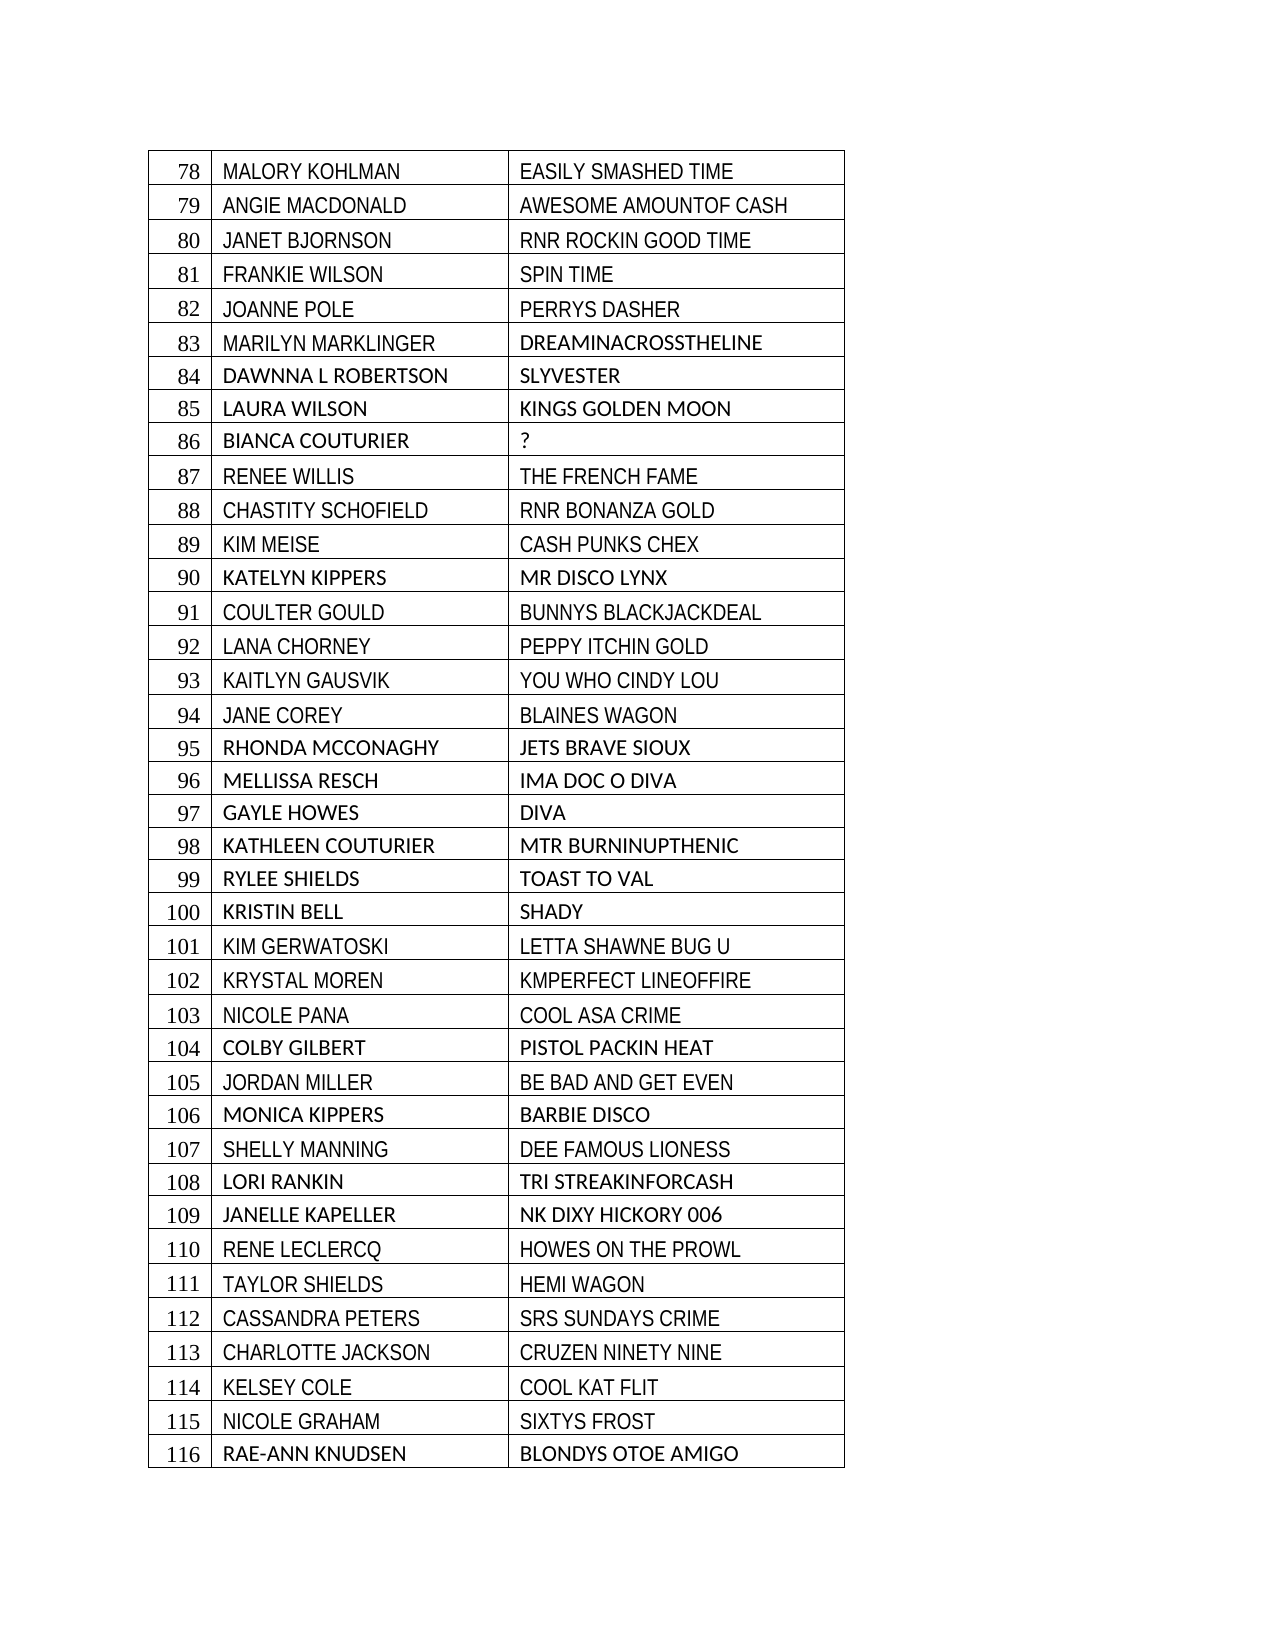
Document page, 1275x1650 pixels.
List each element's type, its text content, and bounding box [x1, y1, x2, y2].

table_cell CHARLOTTE JACKSON [212, 1332, 508, 1366]
table_cell JANE COREY [212, 695, 508, 728]
table_cell DIVA [509, 795, 844, 827]
table_cell 106 [149, 1096, 211, 1128]
table_cell SHELLY MANNING [212, 1129, 508, 1162]
table_cell DREAMINACROSSTHELINE [509, 323, 844, 356]
table_cell 104 [149, 1029, 211, 1061]
table_cell THE FRENCH FAME [509, 456, 844, 489]
table_cell KRISTIN BELL [212, 893, 508, 925]
table_cell 93 [149, 660, 211, 694]
table_cell 113 [149, 1332, 211, 1366]
table_cell TRI STREAKINFORCASH [509, 1164, 844, 1195]
table_cell 85 [149, 390, 211, 422]
table_cell 96 [149, 762, 211, 794]
table_cell 91 [149, 592, 211, 625]
table_cell ANGIE MACDONALD [212, 185, 508, 219]
table_cell 87 [149, 456, 211, 489]
table_cell RAE-ANN KNUDSEN [212, 1435, 508, 1467]
table_cell NICOLE PANA [212, 995, 508, 1028]
table_cell 99 [149, 860, 211, 892]
table_cell MALORY KOHLMAN [212, 151, 508, 184]
table_cell MONICA KIPPERS [212, 1096, 508, 1128]
table_cell DAWNNA L ROBERTSON [212, 357, 508, 389]
table_cell 102 [149, 960, 211, 994]
table_cell KATELYN KIPPERS [212, 559, 508, 591]
table_cell JORDAN MILLER [212, 1062, 508, 1095]
table_cell 114 [149, 1367, 211, 1400]
table_cell MELLISSA RESCH [212, 762, 508, 794]
table_cell 86 [149, 423, 211, 455]
table_cell LANA CHORNEY [212, 626, 508, 659]
table_cell 105 [149, 1062, 211, 1095]
table_cell 107 [149, 1129, 211, 1162]
table_cell LORI RANKIN [212, 1164, 508, 1195]
table_cell BIANCA COUTURIER [212, 423, 508, 455]
table_cell COOL KAT FLIT [509, 1367, 844, 1400]
table_cell 81 [149, 254, 211, 287]
table_cell PISTOL PACKIN HEAT [509, 1029, 844, 1061]
table_cell CASSANDRA PETERS [212, 1298, 508, 1331]
table_cell 95 [149, 729, 211, 761]
table_cell AWESOME AMOUNTOF CASH [509, 185, 844, 219]
table_cell RHONDA MCCONAGHY [212, 729, 508, 761]
table_cell BLAINES WAGON [509, 695, 844, 728]
table_cell BLONDYS OTOE AMIGO [509, 1435, 844, 1467]
table_cell PERRYS DASHER [509, 289, 844, 322]
table_cell 82 [149, 289, 211, 322]
table_cell 100 [149, 893, 211, 925]
table_cell 84 [149, 357, 211, 389]
table_cell NK DIXY HICKORY 006 [509, 1196, 844, 1228]
table_cell FRANKIE WILSON [212, 254, 508, 287]
table_cell COLBY GILBERT [212, 1029, 508, 1061]
table_cell SRS SUNDAYS CRIME [509, 1298, 844, 1331]
table_cell 92 [149, 626, 211, 659]
table_cell SPIN TIME [509, 254, 844, 287]
table_cell SHADY [509, 893, 844, 925]
table_cell KMPERFECT LINEOFFIRE [509, 960, 844, 994]
table_cell COOL ASA CRIME [509, 995, 844, 1028]
table_cell 108 [149, 1164, 211, 1195]
table_cell CRUZEN NINETY NINE [509, 1332, 844, 1366]
table_cell KATHLEEN COUTURIER [212, 828, 508, 859]
table_cell GAYLE HOWES [212, 795, 508, 827]
table_cell JOANNE POLE [212, 289, 508, 322]
table_cell SLYVESTER [509, 357, 844, 389]
table_cell MARILYN MARKLINGER [212, 323, 508, 356]
table_cell 88 [149, 490, 211, 523]
table_cell JANET BJORNSON [212, 220, 508, 253]
table_cell JANELLE KAPELLER [212, 1196, 508, 1228]
table_cell ? [509, 423, 844, 455]
table_cell RENEE WILLIS [212, 456, 508, 489]
table_cell LAURA WILSON [212, 390, 508, 422]
table_cell KELSEY COLE [212, 1367, 508, 1400]
table_cell RNR ROCKIN GOOD TIME [509, 220, 844, 253]
table_cell 94 [149, 695, 211, 728]
table_cell 98 [149, 828, 211, 859]
table_cell YOU WHO CINDY LOU [509, 660, 844, 694]
table_cell KIM GERWATOSKI [212, 926, 508, 959]
table_cell CASH PUNKS CHEX [509, 525, 844, 558]
table_cell PEPPY ITCHIN GOLD [509, 626, 844, 659]
table_cell RNR BONANZA GOLD [509, 490, 844, 523]
table_cell HEMI WAGON [509, 1264, 844, 1297]
table_cell BE BAD AND GET EVEN [509, 1062, 844, 1095]
table_cell 78 [149, 151, 211, 184]
table_cell HOWES ON THE PROWL [509, 1229, 844, 1262]
table_cell 80 [149, 220, 211, 253]
table_cell SIXTYS FROST [509, 1401, 844, 1434]
table_cell 103 [149, 995, 211, 1028]
table_cell RENE LECLERCQ [212, 1229, 508, 1262]
table_cell EASILY SMASHED TIME [509, 151, 844, 184]
table_cell TAYLOR SHIELDS [212, 1264, 508, 1297]
table_cell MR DISCO LYNX [509, 559, 844, 591]
table_cell CHASTITY SCHOFIELD [212, 490, 508, 523]
table_cell 90 [149, 559, 211, 591]
table_cell RYLEE SHIELDS [212, 860, 508, 892]
table_cell 112 [149, 1298, 211, 1331]
table_cell 115 [149, 1401, 211, 1434]
table_cell KRYSTAL MOREN [212, 960, 508, 994]
table_cell 109 [149, 1196, 211, 1228]
table_cell 116 [149, 1435, 211, 1467]
table_cell NICOLE GRAHAM [212, 1401, 508, 1434]
table_cell BARBIE DISCO [509, 1096, 844, 1128]
table_cell 110 [149, 1229, 211, 1262]
table_cell COULTER GOULD [212, 592, 508, 625]
table_cell KAITLYN GAUSVIK [212, 660, 508, 694]
table_cell 97 [149, 795, 211, 827]
table_cell 101 [149, 926, 211, 959]
table_cell 83 [149, 323, 211, 356]
table_cell JETS BRAVE SIOUX [509, 729, 844, 761]
table_cell MTR BURNINUPTHENIC [509, 828, 844, 859]
table_cell 111 [149, 1264, 211, 1297]
table_cell IMA DOC O DIVA [509, 762, 844, 794]
table_cell BUNNYS BLACKJACKDEAL [509, 592, 844, 625]
table_cell LETTA SHAWNE BUG U [509, 926, 844, 959]
table_cell KINGS GOLDEN MOON [509, 390, 844, 422]
table_cell KIM MEISE [212, 525, 508, 558]
table_cell TOAST TO VAL [509, 860, 844, 892]
table_cell 89 [149, 525, 211, 558]
table_cell 79 [149, 185, 211, 219]
table_cell DEE FAMOUS LIONESS [509, 1129, 844, 1162]
